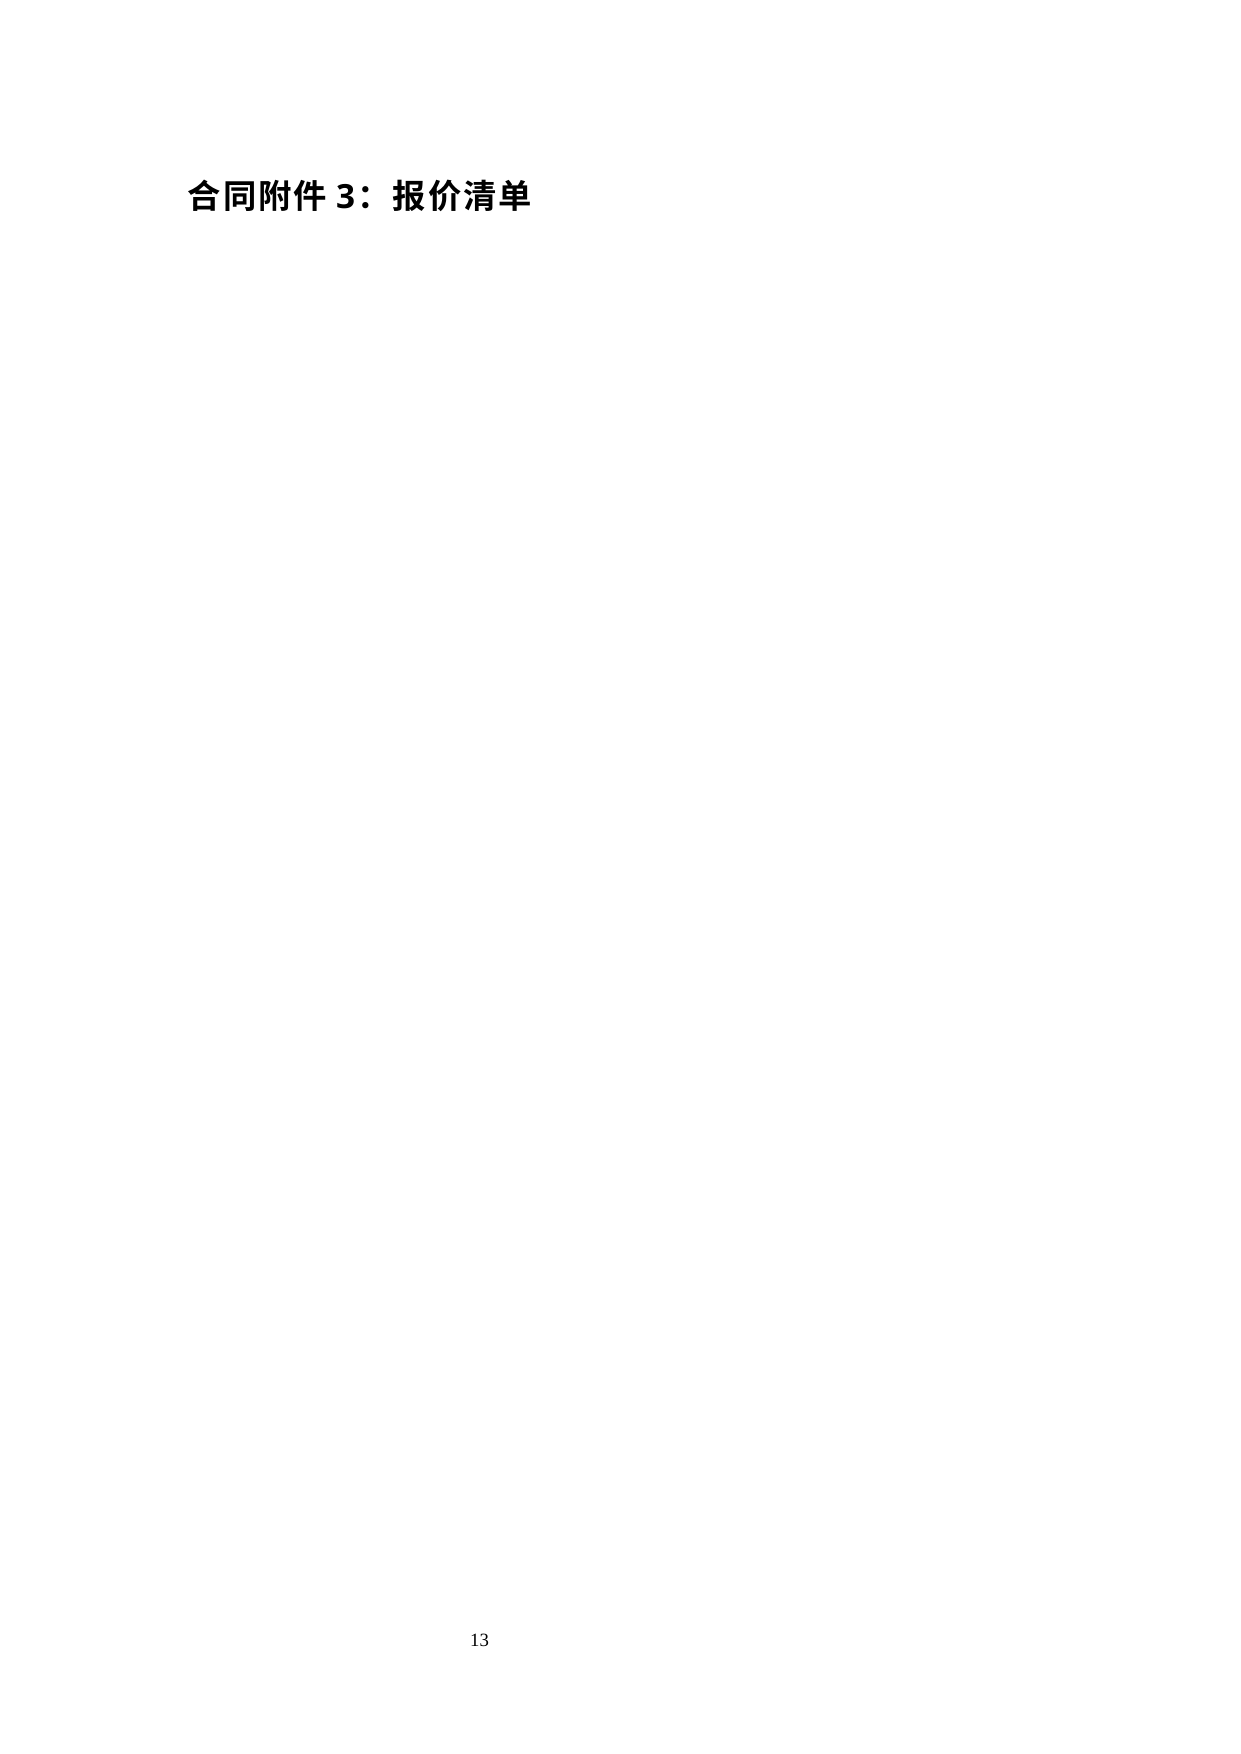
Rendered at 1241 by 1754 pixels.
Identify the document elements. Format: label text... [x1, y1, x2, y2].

text 合同附件3：报价清单 [187, 162, 1053, 227]
